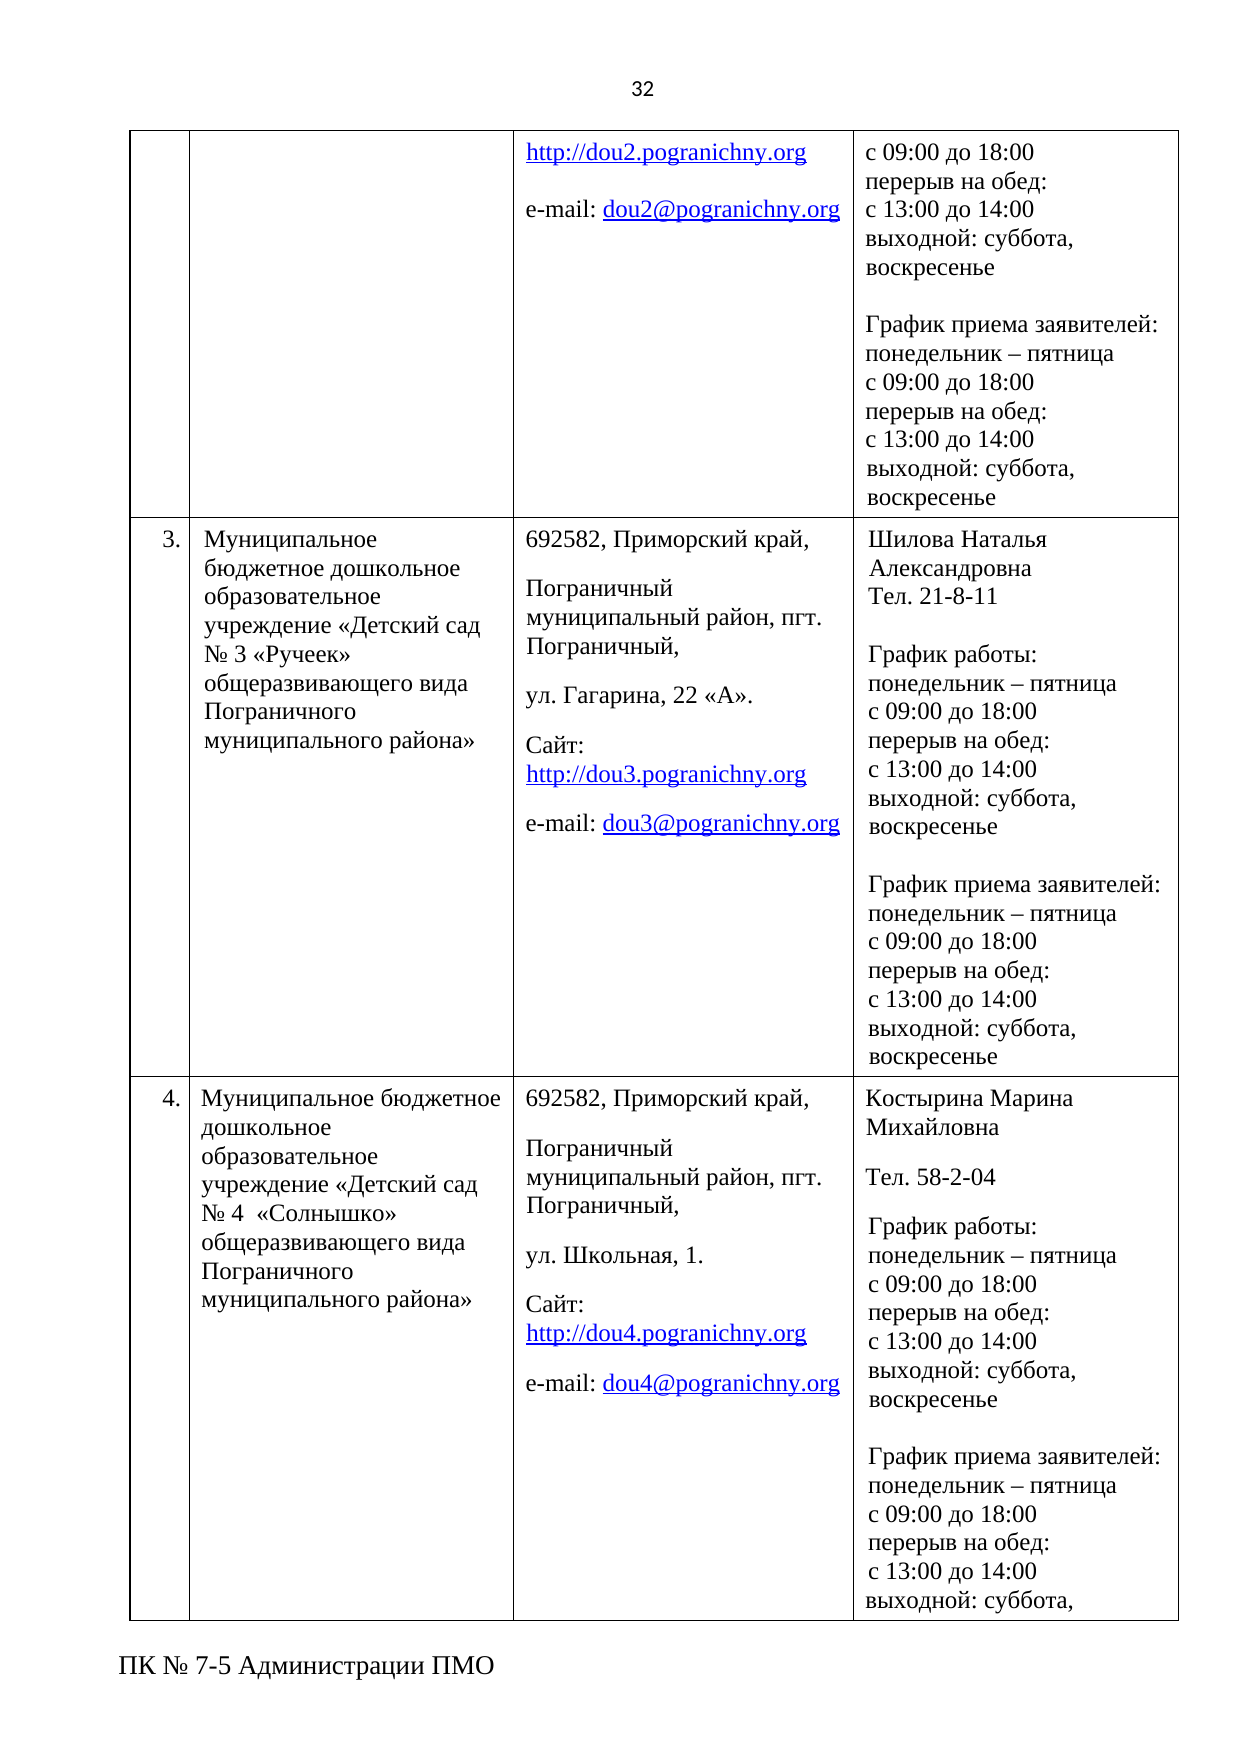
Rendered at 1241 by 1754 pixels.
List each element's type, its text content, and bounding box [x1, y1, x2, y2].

table_cell 2. [131, 131, 189, 517]
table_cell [190, 131, 513, 517]
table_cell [514, 131, 853, 517]
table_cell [854, 131, 1178, 517]
table_cell 692582, Приморский край, Пограничный муниципальный район, пгт. Пограничный, ул. Гагарина, 22 «А». Сайт: http://dou3.pogranichny.org e-mail: dou3@pogranichny.org [514, 518, 853, 1076]
table_cell 3. [131, 518, 189, 1076]
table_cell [854, 1077, 1178, 1620]
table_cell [514, 1077, 853, 1620]
table_cell Шилова Наталья Александровна Тел. 21-8-11 График работы: понедельник – пятница с 09:00 до 18:00 перерыв на обед: с 13:00 до 14:00 выходной: суббота, воскресенье График приема заявителей: понедельник – пятница с 09:00 до 18:00 перерыв на обед: с 13:00 до 14:00 выходной: суббота, воскресенье [854, 518, 1178, 1076]
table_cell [190, 1077, 513, 1620]
table_cell Муниципальное бюджетное дошкольное образовательное учреждение «Детский сад № 3 «Ручеек» общеразвивающего вида Пограничного муниципального района» [190, 518, 513, 1076]
table_cell 4. [131, 1077, 189, 1620]
